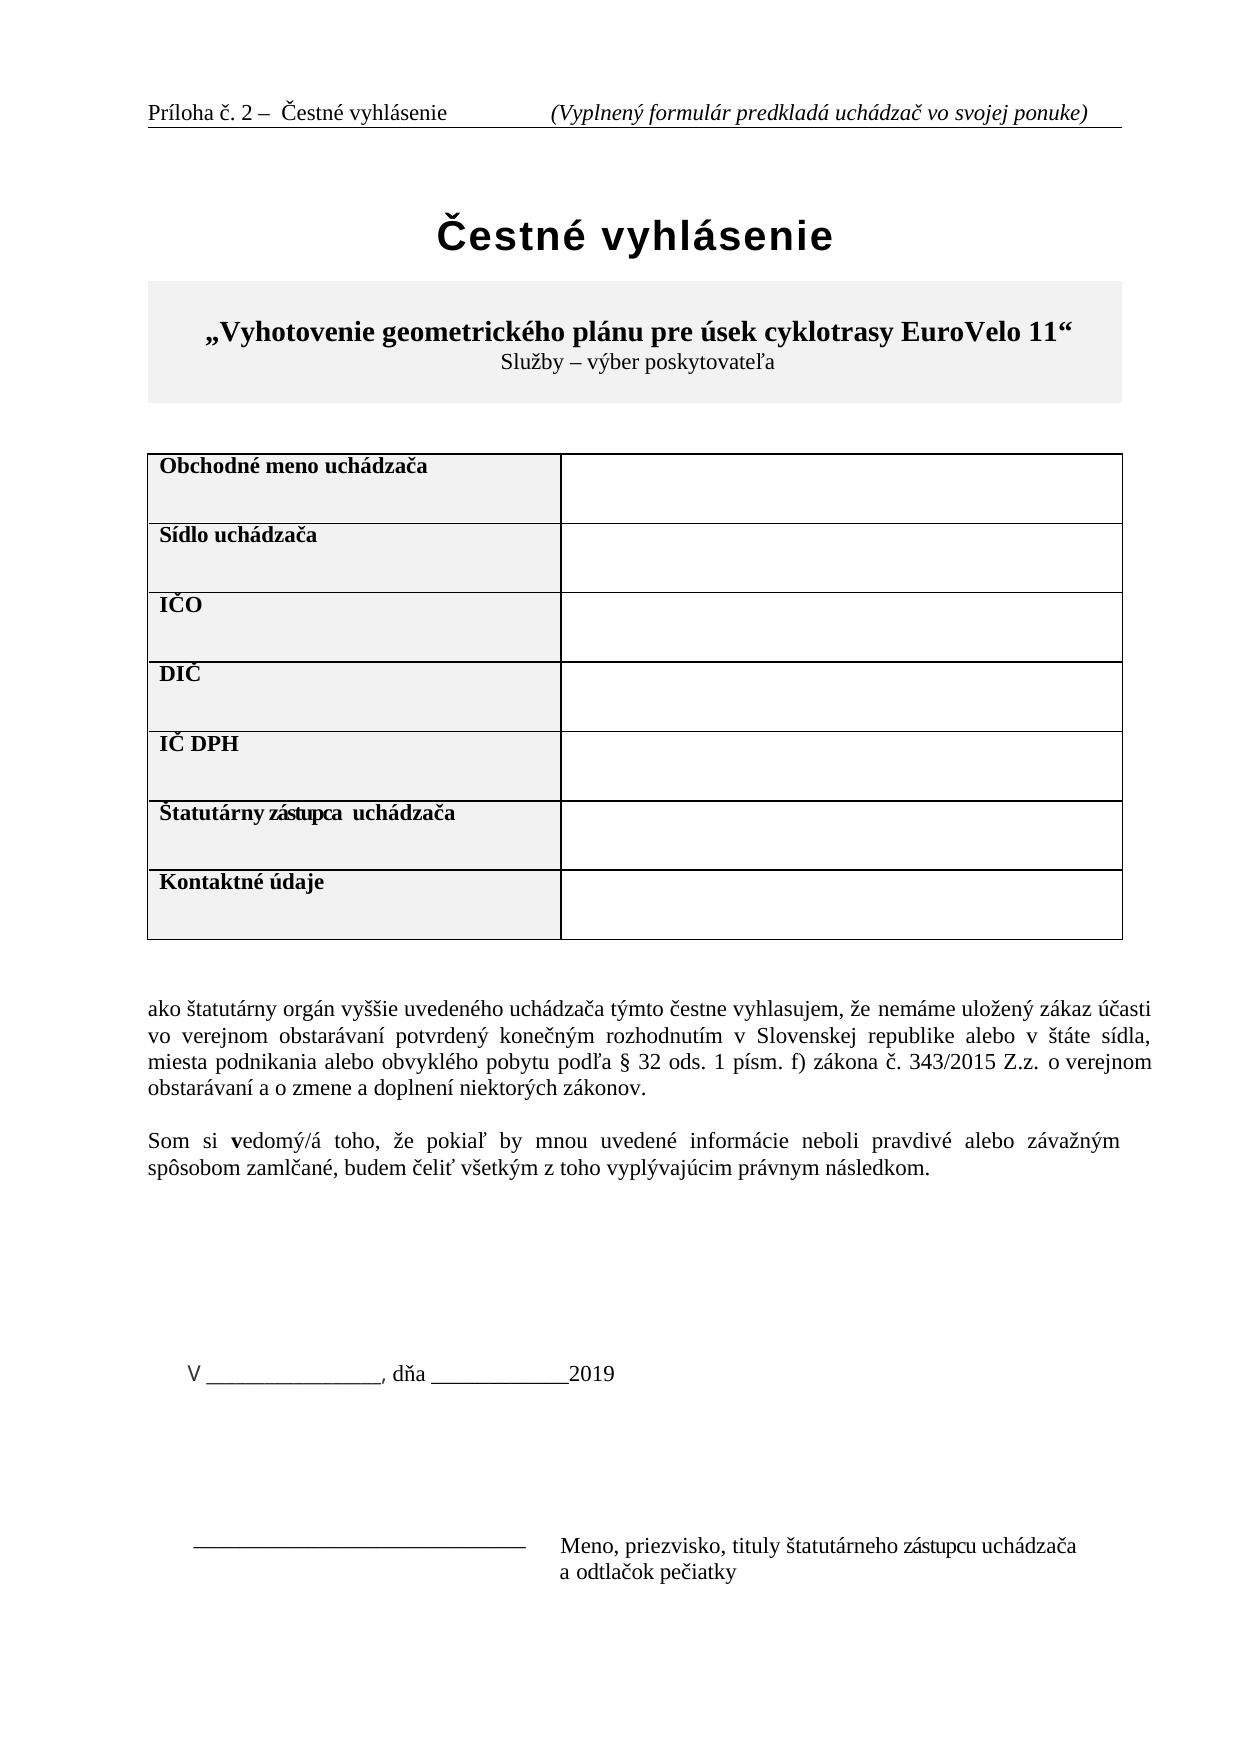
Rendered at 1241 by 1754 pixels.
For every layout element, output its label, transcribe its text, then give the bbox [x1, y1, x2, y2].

table_header Obchodné meno uchádzača [148, 455, 560, 522]
table_cell [562, 871, 1122, 939]
text ––––––––––––––––––––––––––––– Meno, priezvisko, tituly štatutárneho zástupcu uchádzača [148, 1532, 1122, 1558]
table_cell [562, 593, 1122, 661]
table_header [562, 455, 1122, 522]
table_cell IČ DPH [148, 732, 560, 800]
table_cell [562, 524, 1122, 592]
table_cell [562, 802, 1122, 869]
text Som si vedomý/á toho, že pokiaľ by mnou uvedené informácie neboli pravdivé alebo závažným spôsobom zamlčané, budem čeliť všetkým z toho vyplývajúcim právnym následkom. [148, 1127, 1122, 1180]
table_cell [562, 732, 1122, 800]
table_cell Štatutárny zástupca uchádzača [148, 801, 560, 869]
table_cell DIČ [148, 662, 560, 731]
text a odtlačok pečiatky [148, 1558, 1122, 1584]
text ako štatutárny orgán vyššie uvedeného uchádzača týmto čestne vyhlasujem, že nemáme uložený zákaz účasti vo verejnom obstarávaní potvrdený konečným rozhodnutím v Slovenskej republike alebo v štáte sídla, miesta podnikania alebo obvyklého pobytu podľa § 32 ods. 1 písm. f) zákona č. 343/2015 Z.z. o verejnom obstarávaní a o zmene a doplnení niektorých zákonov. [148, 995, 1152, 1101]
table_cell Kontaktné údaje [148, 870, 560, 939]
table_cell [562, 663, 1122, 731]
table_cell Sídlo uchádzača [148, 524, 560, 592]
text Čestné vyhlásenie [148, 211, 1122, 259]
text „Vyhotovenie geometrického plánu pre úsek cyklotrasy EuroVelo 11“ [148, 314, 1122, 348]
text V __________________, dňa ____________2019 [148, 1358, 1122, 1388]
table_cell IČO [148, 593, 560, 661]
text Služby – výber poskytovateľa [148, 348, 1122, 374]
